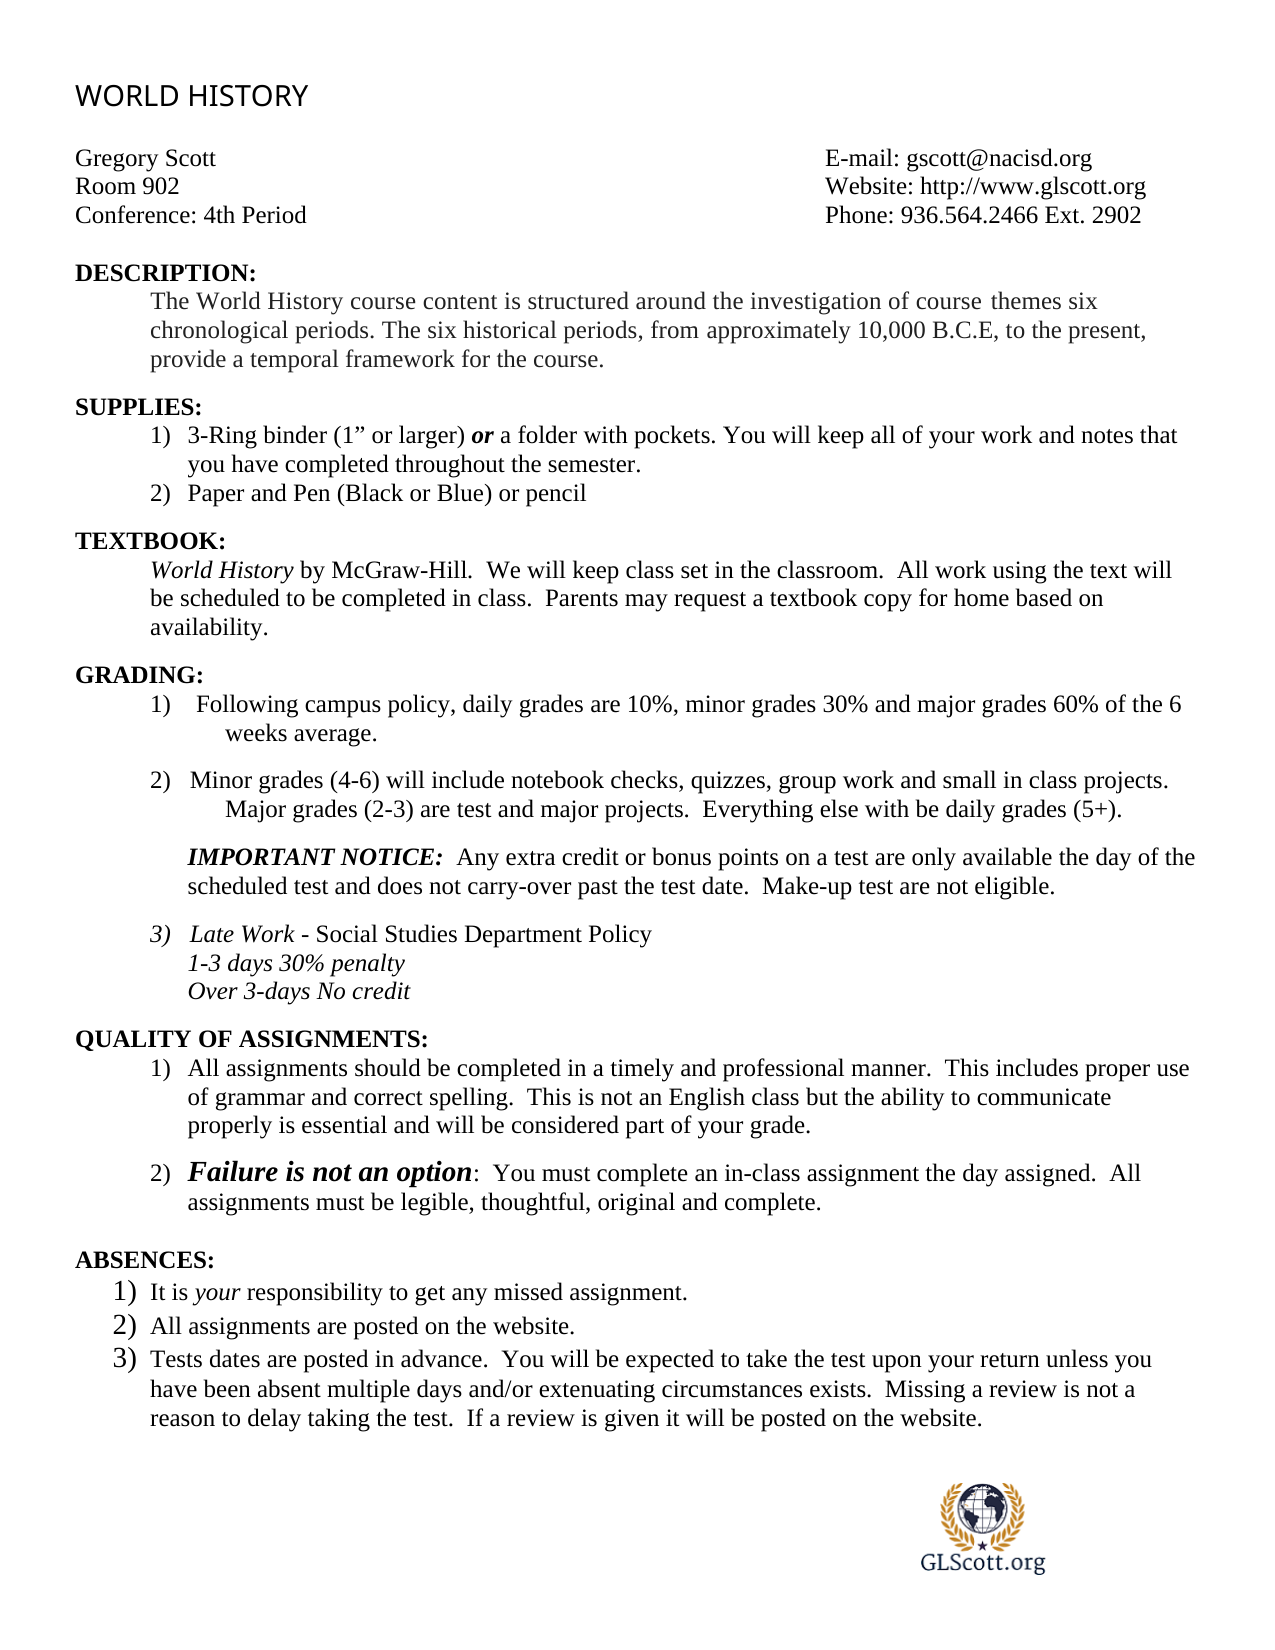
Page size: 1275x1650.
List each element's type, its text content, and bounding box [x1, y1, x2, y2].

text World History by McGraw-Hill. We will keep class set in the classroom. All work using the text will be scheduled to be completed in class. Parents may request a textbook copy for home based on availability. [150, 555, 1200, 641]
text Major grades (2-3) are test and major projects. Everything else with be daily grades (5+). [150, 794, 1200, 823]
text GRADING: [75, 660, 1200, 689]
list It is your responsibility to get any missed assignment. [112, 1273, 1200, 1307]
list All assignments are posted on the website. [112, 1307, 1200, 1341]
list Paper and Pen (Black or Blue) or pencil [150, 478, 1200, 507]
list All assignments should be completed in a timely and professional manner. This includes proper use of grammar and correct spelling. This is not an English class but the ability to communicate properly is essential and will be considered part of your grade. [150, 1053, 1200, 1139]
list 1-3 days 30% penalty [187, 948, 1200, 976]
text Conference: 4th Period Phone: 936.564.2466 Ext. 2902 [75, 200, 1200, 229]
text The World History course content is structured around the investigation of course themes six chronological periods. The six historical periods, from approximately 10,000 B.C.E, to the present, provide a temporal framework for the course. [150, 286, 1200, 373]
text weeks average. [150, 718, 1200, 746]
picture [917, 1483, 1050, 1575]
text ABSENCES: [75, 1245, 1200, 1273]
list Tests dates are posted in advance. You will be expected to take the test upon your return unless you have been absent multiple days and/or extenuating circumstances exists. Missing a review is not a reason to delay taking the test. If a review is given it will be posted on the website. [112, 1341, 1200, 1432]
text SUPPLIES: [75, 392, 1200, 421]
list Failure is not an option: You must complete an in-class assignment the day assigned. All assignments must be legible, thoughtful, original and complete. [150, 1154, 1200, 1216]
text 2) Minor grades (4-6) will include notebook checks, quizzes, group work and small in class projects. [75, 766, 1200, 794]
text Room 902 Website: http://www.glscott.org [75, 171, 1200, 200]
text DESCRIPTION: [75, 258, 1200, 286]
text IMPORTANT NOTICE: Any extra credit or bonus points on a test are only available the day of the scheduled test and does not carry-over past the test date. Make-up test are not eligible. [187, 842, 1200, 900]
text TEXTBOOK: [75, 526, 1200, 555]
text 1) Following campus policy, daily grades are 10%, minor grades 30% and major grades 60% of the 6 [150, 689, 1200, 718]
list Over 3-days No credit [187, 976, 1200, 1005]
list 3-Ring binder (1” or larger) or a folder with pockets. You will keep all of your work and notes that you have completed throughout the semester. [150, 421, 1200, 478]
text 3) Late Work - Social Studies Department Policy [150, 919, 1200, 948]
text QUALITY OF ASSIGNMENTS: [75, 1024, 1200, 1053]
text Gregory Scott E-mail: gscott@nacisd.org [75, 143, 1200, 171]
